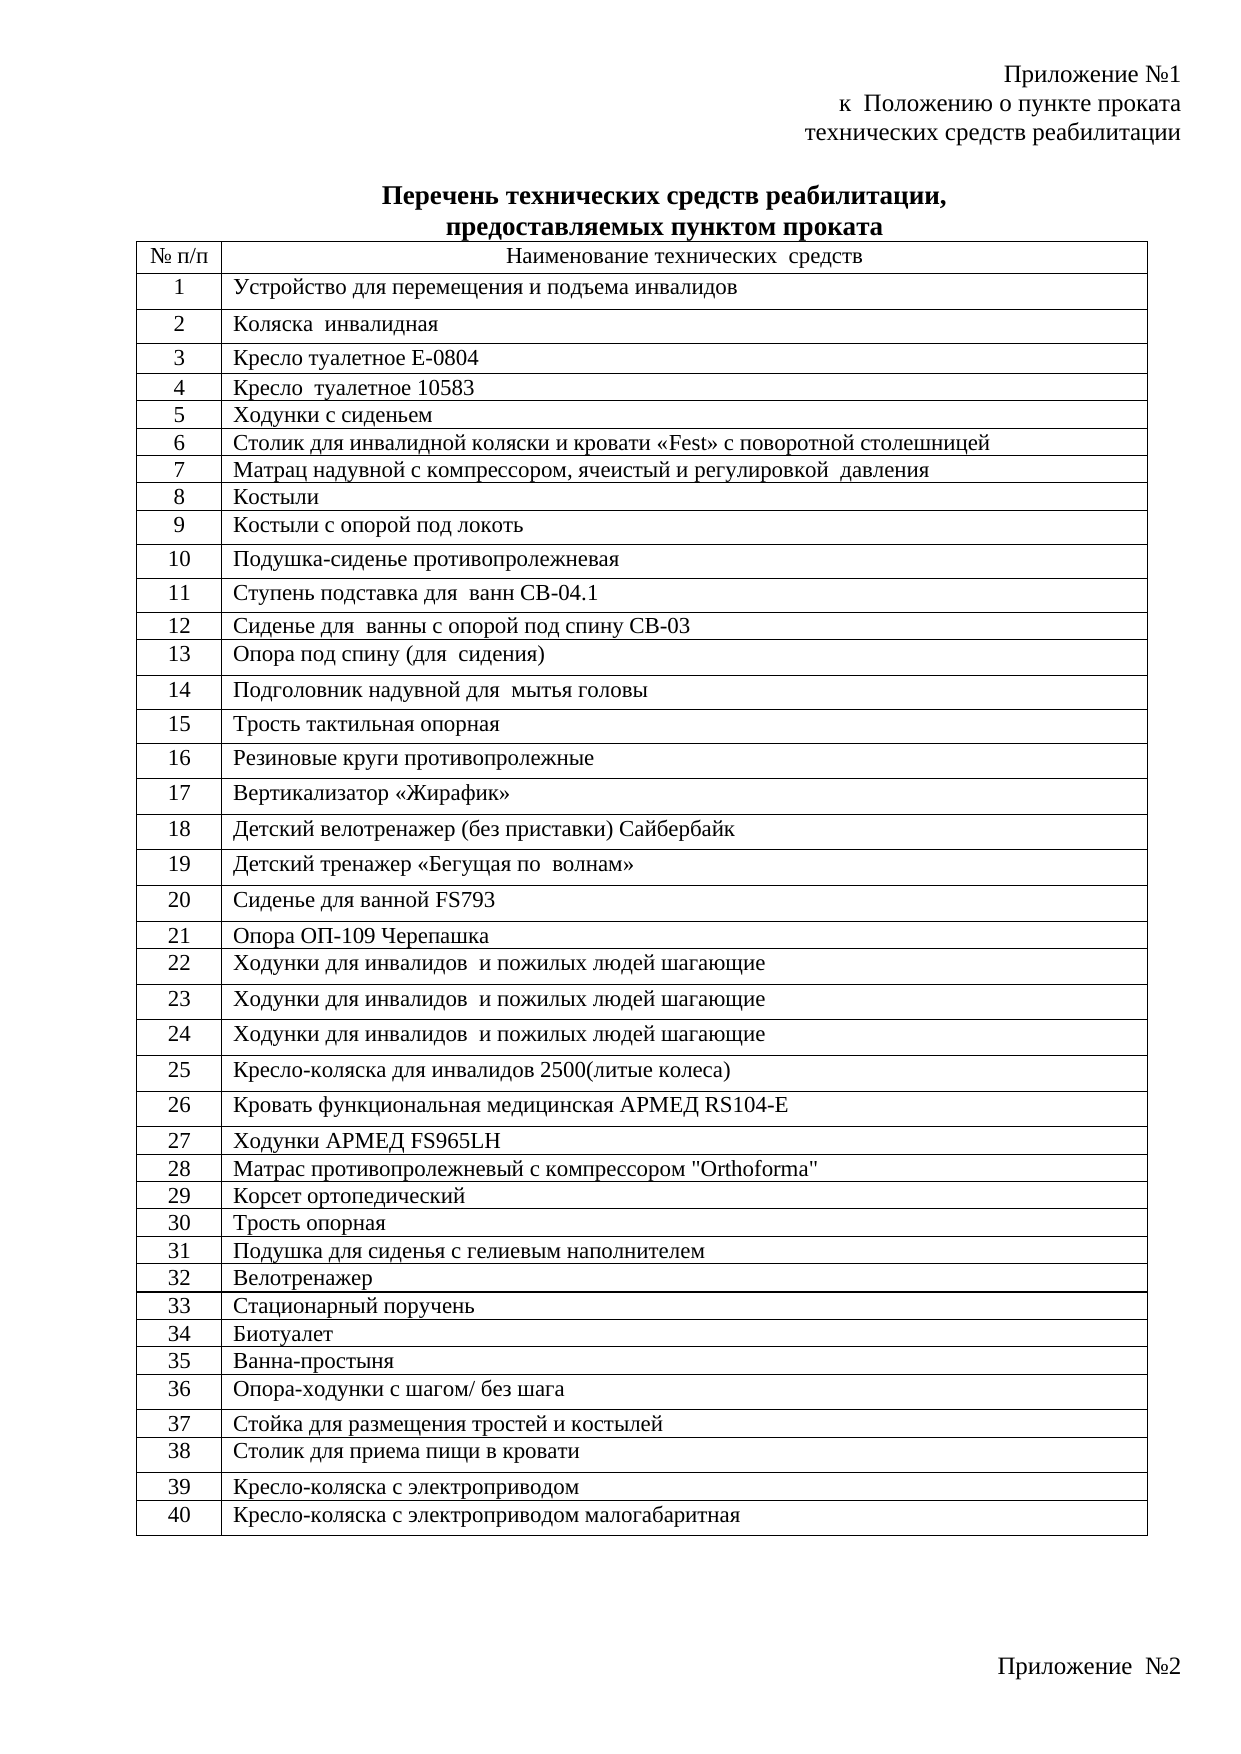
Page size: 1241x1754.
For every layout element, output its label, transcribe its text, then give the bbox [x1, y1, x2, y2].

table_cell Корсет ортопедический [222, 1182, 1147, 1208]
table_cell 21 [137, 922, 221, 948]
table_cell Столик для инвалидной коляски и кровати «Fest» с поворотной столешницей [222, 429, 1147, 455]
table_cell Велотренажер [222, 1264, 1147, 1291]
table_cell Коляска инвалидная [222, 310, 1147, 343]
table_cell 6 [137, 429, 221, 455]
table_cell 12 [137, 613, 221, 639]
table_cell Подушка-сиденье противопролежневая [222, 545, 1147, 578]
table_cell Опора-ходунки с шагом/ без шага [222, 1375, 1147, 1409]
table_cell 39 [137, 1473, 221, 1499]
table_cell Подголовник надувной для мытья головы [222, 676, 1147, 708]
table_cell 27 [137, 1127, 221, 1153]
table_cell Резиновые круги противопролежные [222, 744, 1147, 778]
table_cell Ходунки для инвалидов и пожилых людей шагающие [222, 1020, 1147, 1055]
table_cell 14 [137, 676, 221, 708]
table_cell 38 [137, 1438, 221, 1472]
table_cell 25 [137, 1056, 221, 1091]
table_cell 34 [137, 1320, 221, 1346]
table_cell 16 [137, 744, 221, 778]
table_cell Опора ОП-109 Черепашка [222, 922, 1147, 948]
table_cell Ходунки для инвалидов и пожилых людей шагающие [222, 949, 1147, 984]
table_cell 7 [137, 456, 221, 482]
table_cell Сиденье для ванны с опорой под спину СВ-03 [222, 613, 1147, 639]
table_cell Вертикализатор «Жирафик» [222, 779, 1147, 814]
table_cell Трость тактильная опорная [222, 710, 1147, 742]
table_cell 31 [137, 1237, 221, 1263]
table_cell 3 [137, 344, 221, 373]
text Приложение №2 [148, 1651, 1181, 1680]
table_cell 28 [137, 1155, 221, 1181]
table_cell Кресло туалетное 10583 [222, 374, 1147, 400]
table_cell Детский велотренажер (без приставки) Сайбербайк [222, 815, 1147, 849]
table_cell Кресло туалетное Е-0804 [222, 344, 1147, 373]
table_cell 1 [137, 274, 221, 309]
text технических средств реабилитации [148, 117, 1181, 145]
table_cell 9 [137, 511, 221, 544]
table_cell 17 [137, 779, 221, 814]
table_cell 10 [137, 545, 221, 578]
table_cell 4 [137, 374, 221, 400]
table_cell 22 [137, 949, 221, 984]
table_cell 5 [137, 401, 221, 427]
table_cell Матрац надувной с компрессором, ячеистый и регулировкой давления [222, 456, 1147, 482]
table_cell Детский тренажер «Бегущая по волнам» [222, 850, 1147, 885]
table_cell Кресло-коляска для инвалидов 2500(литые колеса) [222, 1056, 1147, 1091]
table_cell 23 [137, 985, 221, 1019]
table_cell Ходунки с сиденьем [222, 401, 1147, 427]
table_cell 13 [137, 640, 221, 674]
text Приложение №1 [148, 59, 1181, 88]
text Перечень технических средств реабилитации, [148, 179, 1181, 210]
table_header Наименование технических средств [222, 242, 1147, 272]
table_cell 18 [137, 815, 221, 849]
table_cell Стойка для размещения тростей и костылей [222, 1410, 1147, 1437]
table_cell 15 [137, 710, 221, 742]
table_cell 8 [137, 483, 221, 510]
table_cell 11 [137, 579, 221, 612]
table_cell Трость опорная [222, 1209, 1147, 1236]
table_cell 35 [137, 1347, 221, 1373]
table_cell Матрас противопролежневый с компрессором "Orthoforma" [222, 1155, 1147, 1181]
table_cell Столик для приема пищи в кровати [222, 1438, 1147, 1472]
table_cell Костыли [222, 483, 1147, 510]
table_cell 26 [137, 1092, 221, 1126]
table_cell Кресло-коляска с электроприводом [222, 1473, 1147, 1499]
table_cell Ванна-простыня [222, 1347, 1147, 1373]
table_cell Сиденье для ванной FS793 [222, 886, 1147, 921]
table_cell Ходунки для инвалидов и пожилых людей шагающие [222, 985, 1147, 1019]
table_cell Ступень подставка для ванн СВ-04.1 [222, 579, 1147, 612]
table_header № п/п [137, 242, 221, 272]
table_cell 20 [137, 886, 221, 921]
table_cell 19 [137, 850, 221, 885]
table_cell 40 [137, 1501, 221, 1535]
table_cell Стационарный поручень [222, 1293, 1147, 1319]
text предоставляемых пунктом проката [148, 210, 1181, 241]
table_cell Опора под спину (для сидения) [222, 640, 1147, 674]
table_cell 36 [137, 1375, 221, 1409]
table_cell 29 [137, 1182, 221, 1208]
text к Положению о пункте проката [148, 88, 1181, 117]
table_cell 24 [137, 1020, 221, 1055]
table_cell 2 [137, 310, 221, 343]
table_cell Костыли с опорой под локоть [222, 511, 1147, 544]
table_cell 32 [137, 1264, 221, 1291]
table_cell 30 [137, 1209, 221, 1236]
table_cell Кресло-коляска с электроприводом малогабаритная [222, 1501, 1147, 1535]
table_cell Подушка для сиденья с гелиевым наполнителем [222, 1237, 1147, 1263]
table_cell Ходунки АРМЕД FS965LH [222, 1127, 1147, 1153]
table_cell Устройство для перемещения и подъема инвалидов [222, 274, 1147, 309]
table_cell Кровать функциональная медицинская АРМЕД RS104-Е [222, 1092, 1147, 1126]
table_cell Биотуалет [222, 1320, 1147, 1346]
table_cell 33 [137, 1293, 221, 1319]
table_cell 37 [137, 1410, 221, 1437]
